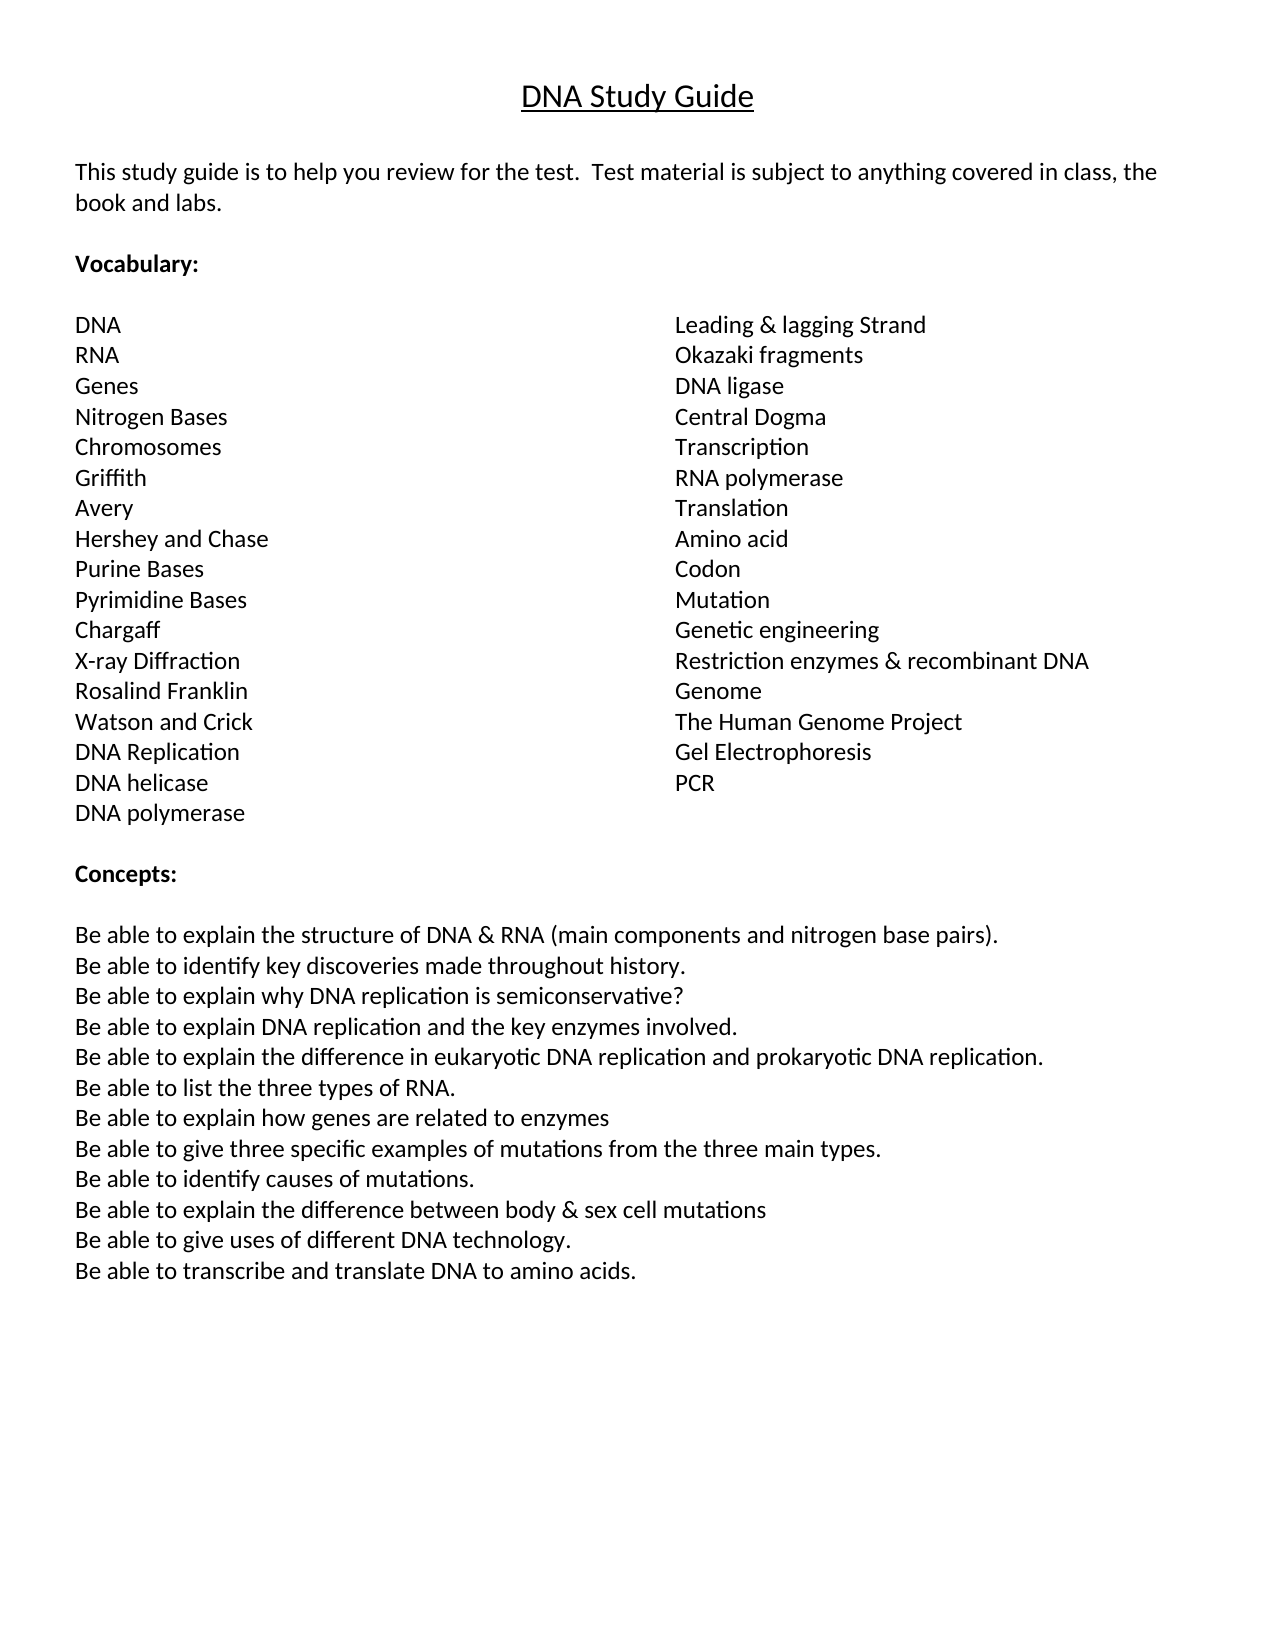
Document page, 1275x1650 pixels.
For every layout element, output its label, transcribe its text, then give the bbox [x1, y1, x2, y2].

text Be able to explain the difference in eukaryotic DNA replication and prokaryotic DNA replication. [75, 1042, 1200, 1072]
text Be able to give uses of different DNA technology. [75, 1225, 1200, 1255]
text DNA polymerase [75, 797, 600, 828]
text Watson and Crick [75, 706, 600, 736]
text Concepts: [75, 858, 1200, 889]
text Central Dogma [675, 401, 1200, 431]
text Restriction enzymes & recombinant DNA [675, 645, 1200, 675]
text PCR [675, 767, 1200, 797]
text Be able to explain the structure of DNA & RNA (main components and nitrogen base pairs). [75, 919, 1200, 950]
text Gel Electrophoresis [675, 736, 1200, 767]
text Genome [675, 675, 1200, 706]
text Translation [675, 492, 1200, 523]
text RNA polymerase [675, 462, 1200, 492]
text Genetic engineering [675, 614, 1200, 645]
text Hershey and Chase [75, 523, 600, 553]
text Be able to list the three types of RNA. [75, 1072, 1200, 1103]
text Be able to explain how genes are related to enzymes [75, 1103, 1200, 1133]
text Leading & lagging Strand [675, 309, 1200, 339]
text Be able to identify key discoveries made throughout history. [75, 950, 1200, 981]
text DNA Study Guide [75, 75, 1200, 116]
text Okazaki fragments [675, 339, 1200, 370]
text Be able to give three specific examples of mutations from the three main types. [75, 1133, 1200, 1164]
text Genes [75, 370, 600, 401]
text Mutation [675, 584, 1200, 614]
text The Human Genome Project [675, 706, 1200, 736]
text DNA helicase [75, 767, 600, 797]
text Be able to transcribe and translate DNA to amino acids. [75, 1255, 1200, 1286]
text DNA ligase [675, 370, 1200, 401]
text This study guide is to help you review for the test. Test material is subject to anything covered in class, the book and labs. [75, 156, 1200, 217]
text Be able to identify causes of mutations. [75, 1164, 1200, 1194]
text Be able to explain DNA replication and the key enzymes involved. [75, 1011, 1200, 1042]
text Pyrimidine Bases [75, 584, 600, 614]
text Be able to explain the difference between body & sex cell mutations [75, 1194, 1200, 1225]
text RNA [75, 339, 600, 370]
text Rosalind Franklin [75, 675, 600, 706]
text Transcription [675, 431, 1200, 462]
text Amino acid [675, 523, 1200, 553]
text Nitrogen Bases [75, 401, 600, 431]
text Chargaff [75, 614, 600, 645]
text Vocabulary: [75, 248, 1200, 278]
text Codon [675, 553, 1200, 584]
text Be able to explain why DNA replication is semiconservative? [75, 981, 1200, 1011]
text DNA [75, 309, 600, 339]
text Avery [75, 492, 600, 523]
text X-ray Diffraction [75, 645, 600, 675]
text Griffith [75, 462, 600, 492]
text DNA Replication [75, 736, 600, 767]
text Chromosomes [75, 431, 600, 462]
text Purine Bases [75, 553, 600, 584]
